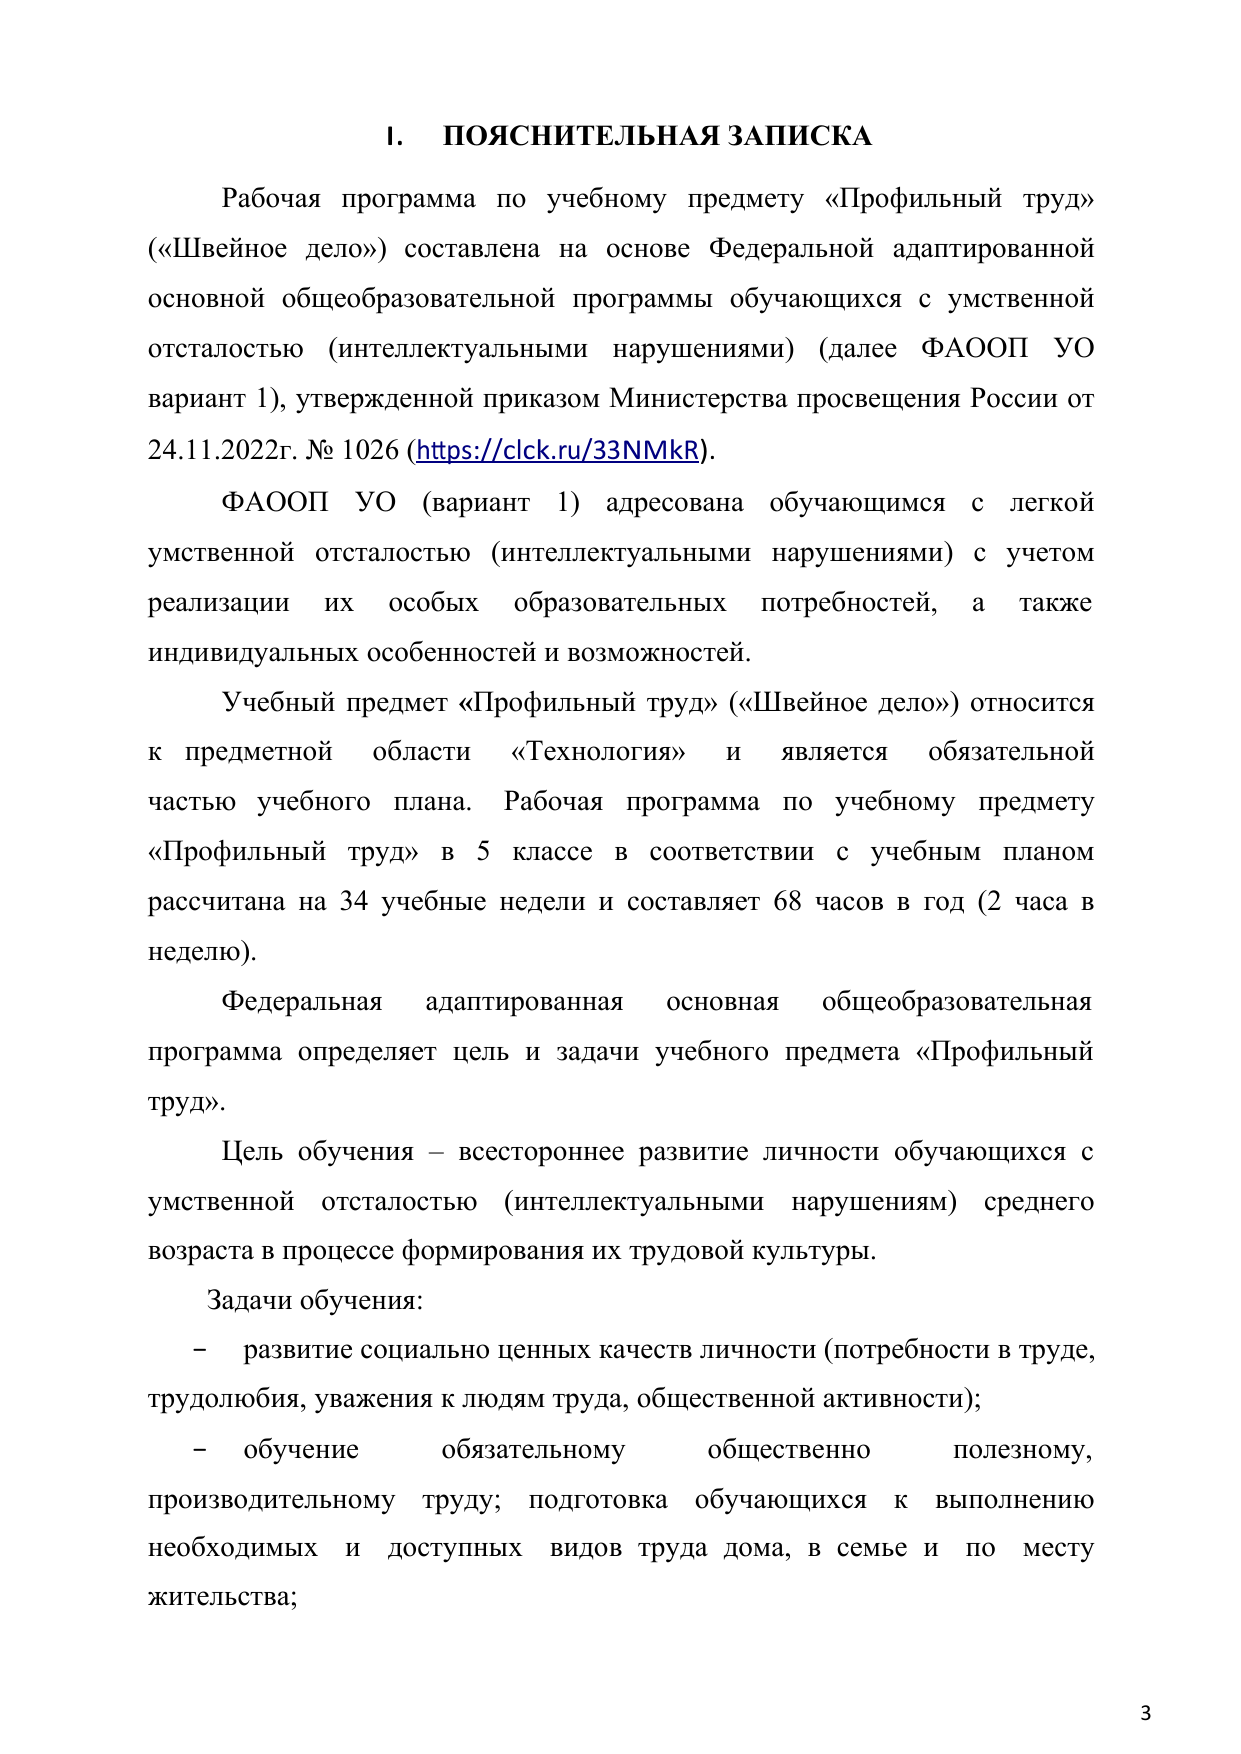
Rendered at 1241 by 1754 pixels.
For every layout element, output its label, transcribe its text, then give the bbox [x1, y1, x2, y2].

text Цель обучения – всестороннее развитие личности обучающихся с умственной отсталостью (интеллектуальными нарушениям) среднего возраста в процессе формирования их трудовой культуры. [148, 1133, 1094, 1266]
text I. ПОЯСНИТЕЛЬНАЯ ЗАПИСКА [386, 117, 1154, 153]
text − развитие социально ценных качеств личности (потребности в труде, трудолюбия, уважения к людям труда, общественной активности); [148, 1330, 1099, 1414]
text Федеральная адаптированная основная общеобразовательная программа определяет цель и задачи учебного предмета «Профильный труд». [148, 983, 1094, 1116]
text − обучение обязательному общественно полезному, производительному труду; подготовка обучающихся к выполнению необходимых и доступных видов труда дома, в семье и по месту жительства; [148, 1430, 1094, 1611]
text Рабочая программа по учебному предмету «Профильный труд» («Швейное дело») составлена на основе Федеральной адаптированной основной общеобразовательной программы обучающихся с умственной отсталостью (интеллектуальными нарушениями) (далее ФАООП УО вариант 1), утвержденной приказом Министерства просвещения России от 24.11.2022г. № 1026 (https://clck.ru/33NMkR). [148, 181, 1095, 467]
text Учебный предмет «Профильный труд» («Швейное дело») относится к предметной области «Технология» и является обязательной частью учебного плана. Рабочая программа по учебному предмету «Профильный труд» в 5 классе в соответствии с учебным планом рассчитана на 34 учебные недели и составляет 68 часов в год (2 часа в неделю). [148, 684, 1095, 967]
text ФАООП УО (вариант 1) адресована обучающимся с легкой умственной отсталостью (интеллектуальными нарушениями) с учетом реализации их особых образовательных потребностей, а также индивидуальных особенностей и возможностей. [148, 484, 1095, 667]
text Задачи обучения: [207, 1282, 1154, 1316]
